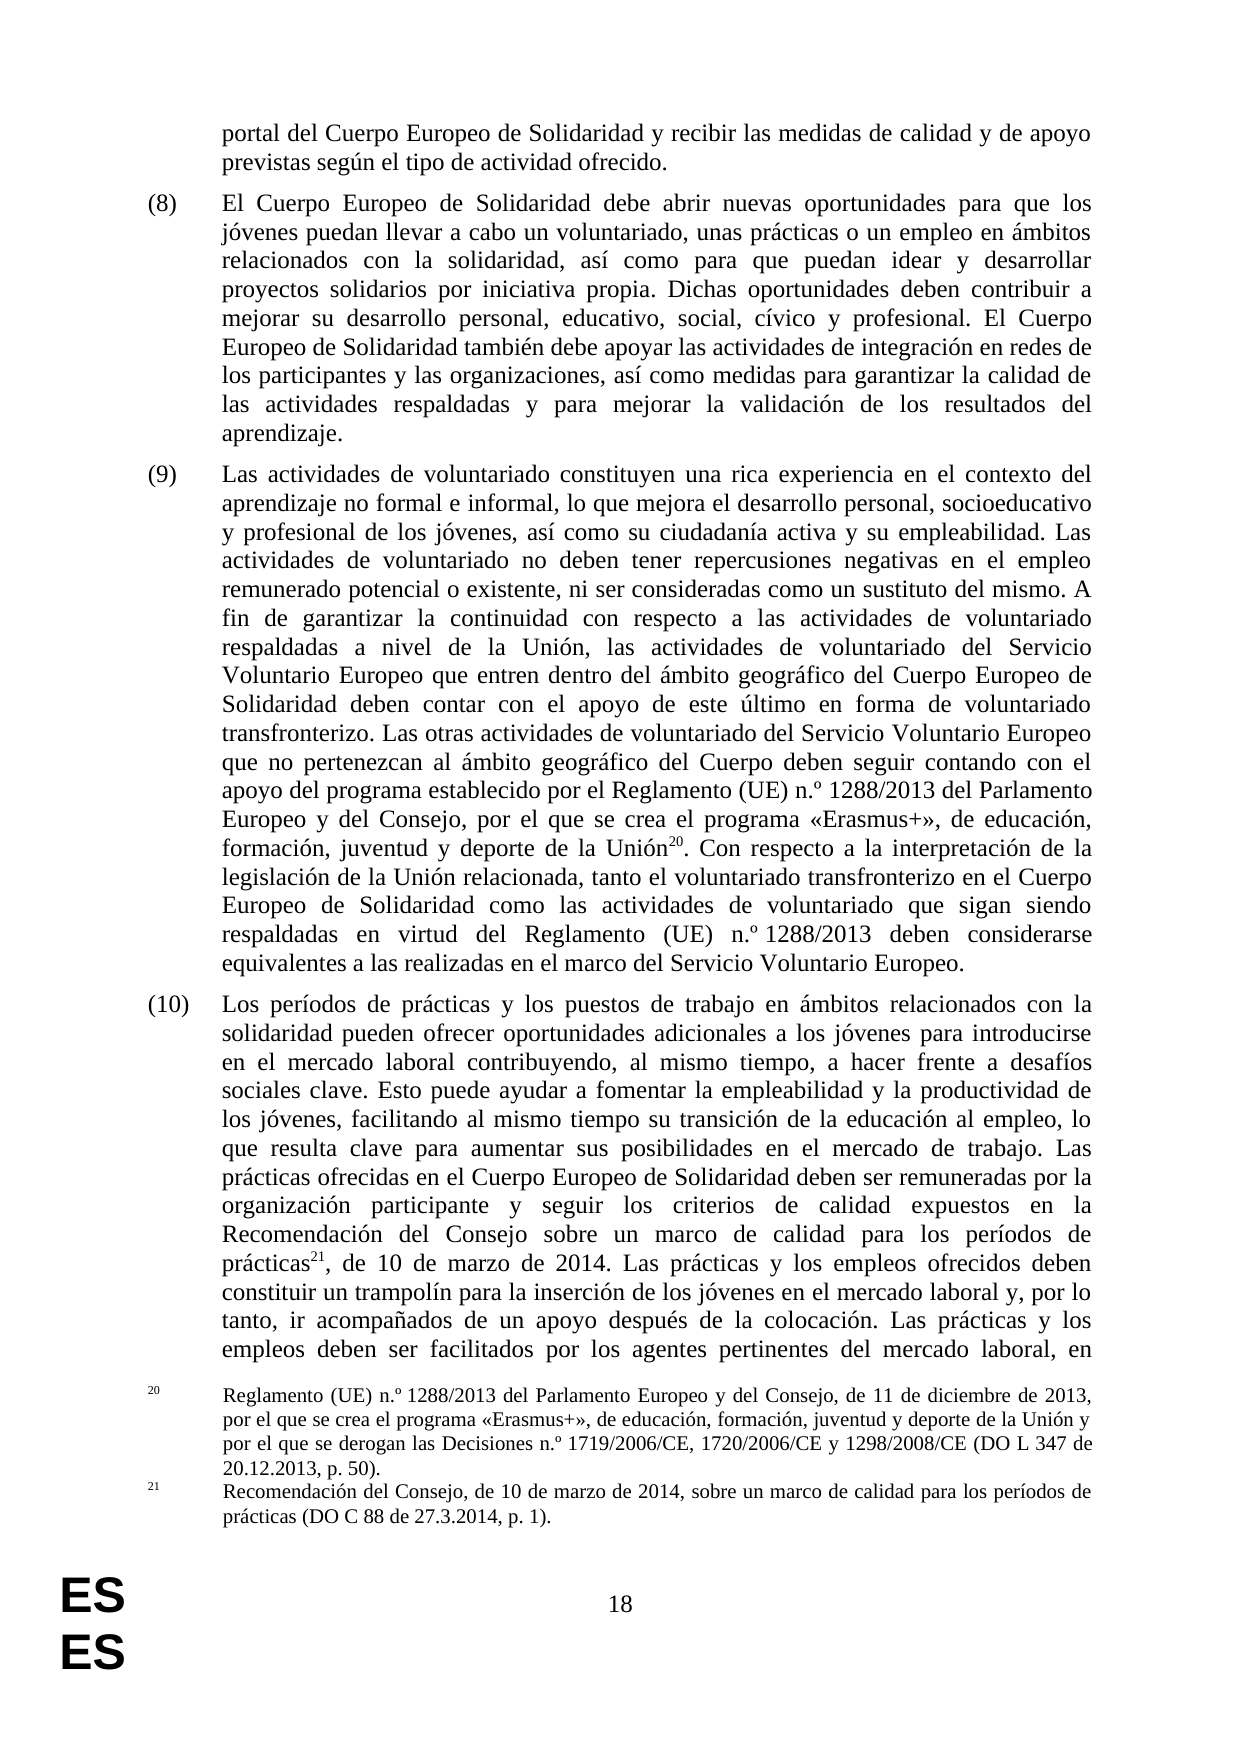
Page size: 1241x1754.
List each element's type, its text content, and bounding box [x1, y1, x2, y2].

text (8) El Cuerpo Europeo de Solidaridad debe abrir nuevas oportunidades para que los jóvenes puedan llevar a cabo un voluntariado, unas prácticas o un empleo en ámbitos relacionados con la solidaridad, así como para que puedan idear y desarrollar proyectos solidarios por iniciativa propia. Dichas oportunidades deben contribuir a mejorar su desarrollo personal, educativo, social, cívico y profesional. El Cuerpo Europeo de Solidaridad también debe apoyar las actividades de integración en redes de los participantes y las organizaciones, así como medidas para garantizar la calidad de las actividades respaldadas y para mejorar la validación de los resultados del aprendizaje. [148, 188, 1092, 447]
text (9) Las actividades de voluntariado constituyen una rica experiencia en el contexto del aprendizaje no formal e informal, lo que mejora el desarrollo personal, socioeducativo y profesional de los jóvenes, así como su ciudadanía activa y su empleabilidad. Las actividades de voluntariado no deben tener repercusiones negativas en el empleo remunerado potencial o existente, ni ser consideradas como un sustituto del mismo. A fin de garantizar la continuidad con respecto a las actividades de voluntariado respaldadas a nivel de la Unión, las actividades de voluntariado del Servicio Voluntario Europeo que entren dentro del ámbito geográfico del Cuerpo Europeo de Solidaridad deben contar con el apoyo de este último en forma de voluntariado transfronterizo. Las otras actividades de voluntariado del Servicio Voluntario Europeo que no pertenezcan al ámbito geográfico del Cuerpo deben seguir contando con el apoyo del programa establecido por el Reglamento (UE) n.º 1288/2013 del Parlamento Europeo y del Consejo, por el que se crea el programa «Erasmus+», de educación, formación, juventud y deporte de la Unión. Con respecto a la interpretación de la legislación de la Unión relacionada, tanto el voluntariado transfronterizo en el Cuerpo Europeo de Solidaridad como las actividades de voluntariado que sigan siendo respaldadas en virtud del Reglamento (UE) n.º 1288/2013 deben considerarse equivalentes a las realizadas en el marco del Servicio Voluntario Europeo. [148, 459, 1092, 977]
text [148, 989, 1092, 1363]
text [148, 118, 1092, 176]
